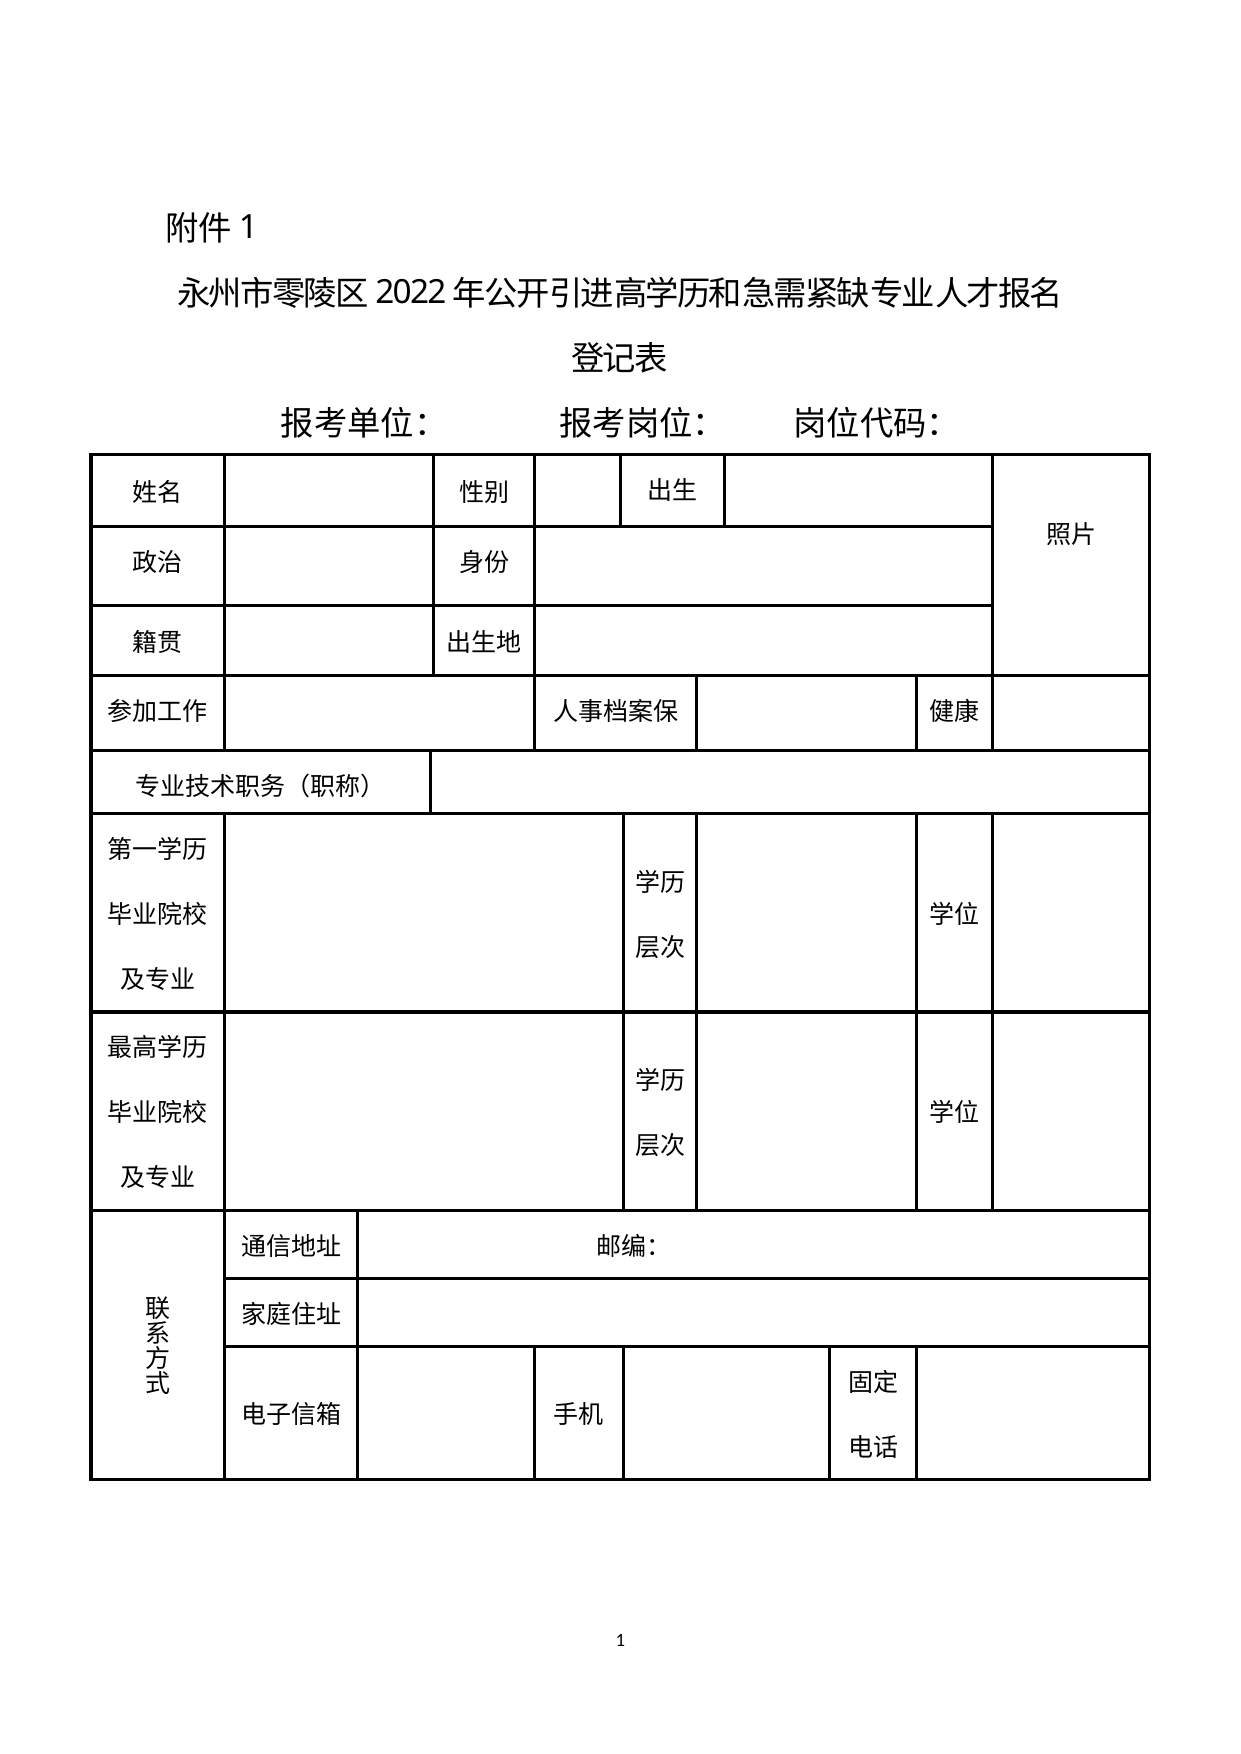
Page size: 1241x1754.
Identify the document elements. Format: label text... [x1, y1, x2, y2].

text 报考单位： 报考岗位： 岗位代码： [165, 388, 1075, 453]
table_cell [226, 677, 533, 749]
table_cell 学历层次 [625, 1014, 695, 1208]
table_cell 邮编： [359, 1212, 1148, 1277]
table_header 出生 年月 [622, 456, 723, 524]
text 永州市零陵区2022年公开引进高学历和急需紧缺专业人才报名登记表 [165, 258, 1075, 388]
table_cell [625, 1348, 828, 1478]
text 附件1 [165, 193, 1075, 258]
table_cell 籍贯 [93, 607, 223, 674]
table_header [226, 456, 432, 524]
table_cell 学位 [918, 815, 991, 1010]
table_header 照片 [994, 456, 1148, 674]
table_cell 最高学历 毕业院校 及专业 [93, 1014, 223, 1208]
table_cell [226, 1014, 622, 1208]
table_cell [536, 528, 991, 604]
table_cell [994, 815, 1148, 1010]
table_cell 电子信箱 [226, 1348, 356, 1478]
table_cell 参加工作年月 [93, 677, 223, 749]
table_cell [698, 1014, 915, 1208]
table_cell 学历层次 [625, 815, 695, 1010]
table_cell 健康状况 [918, 677, 991, 749]
table_cell 通信地址 [226, 1212, 356, 1277]
table_cell 手机 [536, 1348, 622, 1478]
table_cell 出生地 [435, 607, 533, 674]
table_header 姓名 [93, 456, 223, 524]
table_cell [226, 528, 432, 604]
table_cell 学位 [918, 1014, 991, 1208]
table_cell [359, 1280, 1148, 1345]
table_cell [536, 607, 991, 674]
table_cell 人事档案保管单位 [536, 677, 695, 749]
table_cell 第一学历 毕业院校 及专业 [93, 815, 223, 1010]
table_header [726, 456, 991, 524]
table_cell 家庭住址 [226, 1280, 356, 1345]
table_cell [226, 815, 622, 1010]
table_header 性别 [435, 456, 533, 524]
table_cell 联系方式 [93, 1212, 223, 1478]
table_cell [918, 1348, 1148, 1478]
table_cell [226, 607, 432, 674]
table_cell [698, 815, 915, 1010]
table_cell [994, 677, 1148, 749]
table_cell [432, 752, 1148, 812]
table_cell [994, 1014, 1148, 1208]
table_cell 专业技术职务（职称） [93, 752, 429, 812]
table_cell [359, 1348, 533, 1478]
table_cell 固定 电话 [831, 1348, 915, 1478]
table_cell 政治 面貌 [93, 528, 223, 604]
table_cell [698, 677, 915, 749]
table_header [536, 456, 619, 524]
table_cell 身份 证号 [435, 528, 533, 604]
